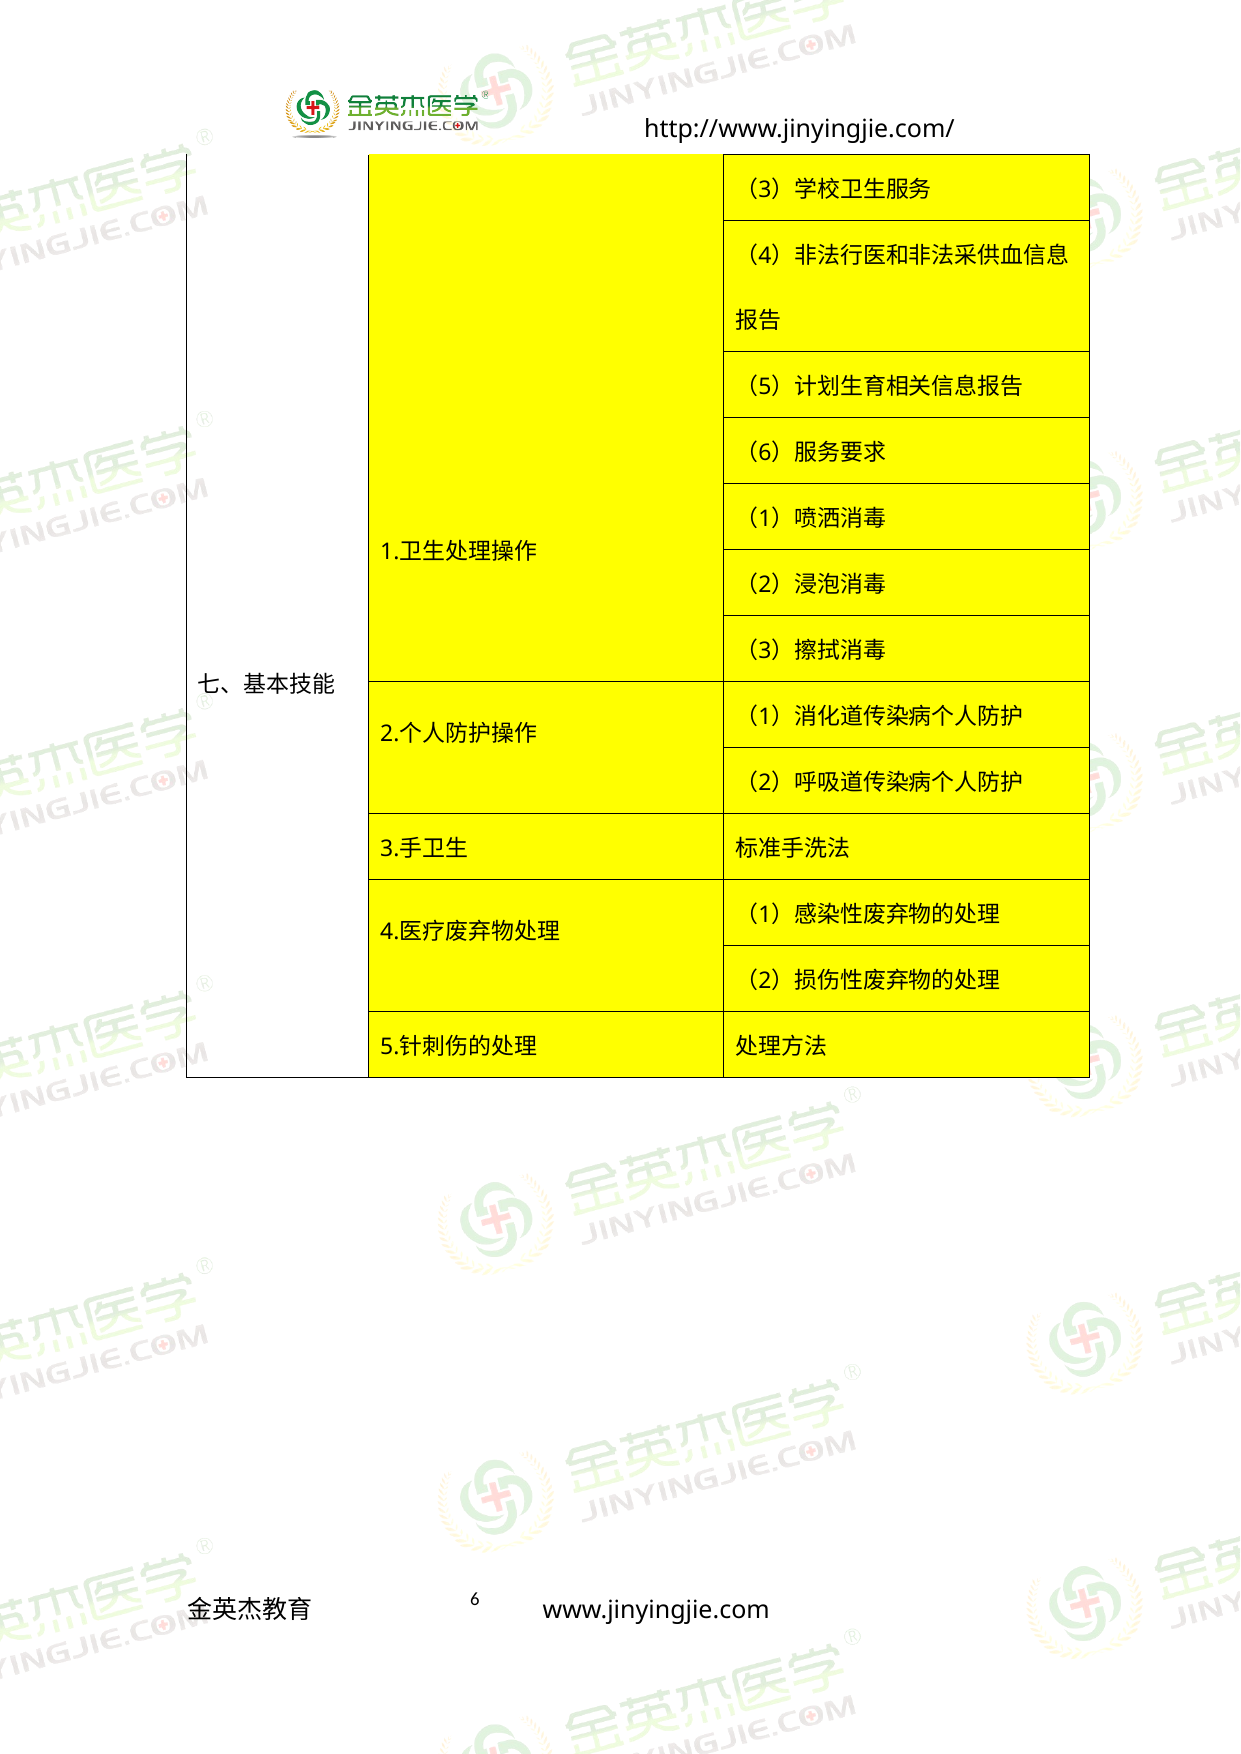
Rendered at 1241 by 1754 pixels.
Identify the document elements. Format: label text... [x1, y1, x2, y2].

table_cell （6）服务要求 [724, 418, 1089, 483]
table_cell （3）擦拭消毒 [724, 616, 1089, 681]
picture [285, 90, 489, 138]
table_cell （3）学校卫生服务 [724, 155, 1089, 220]
table_cell （2）损伤性废弃物的处理 [724, 946, 1089, 1011]
table_cell （1）感染性废弃物的处理 [724, 880, 1089, 945]
table_cell 3.手卫生 [369, 814, 723, 879]
table_cell 4.医疗废弃物处理 [369, 880, 723, 1011]
table_cell （1）消化道传染病个人防护 [724, 682, 1089, 747]
table_cell 处理方法 [724, 1012, 1089, 1077]
table_cell （4）非法行医和非法采供血信息报告 [724, 221, 1089, 351]
table_cell 1.卫生处理操作 [369, 483, 723, 681]
table_cell 5.针刺伤的处理 [369, 1012, 723, 1077]
table_cell （5）计划生育相关信息报告 [724, 352, 1089, 417]
table_cell （2）呼吸道传染病个人防护 [724, 748, 1089, 813]
table_cell 2.个人防护操作 [369, 682, 723, 813]
table_cell （1）喷洒消毒 [724, 484, 1089, 549]
table_cell （2）浸泡消毒 [724, 550, 1089, 615]
table_cell 标准手洗法 [724, 814, 1089, 879]
table_cell 七、基本技能 [187, 483, 368, 1077]
